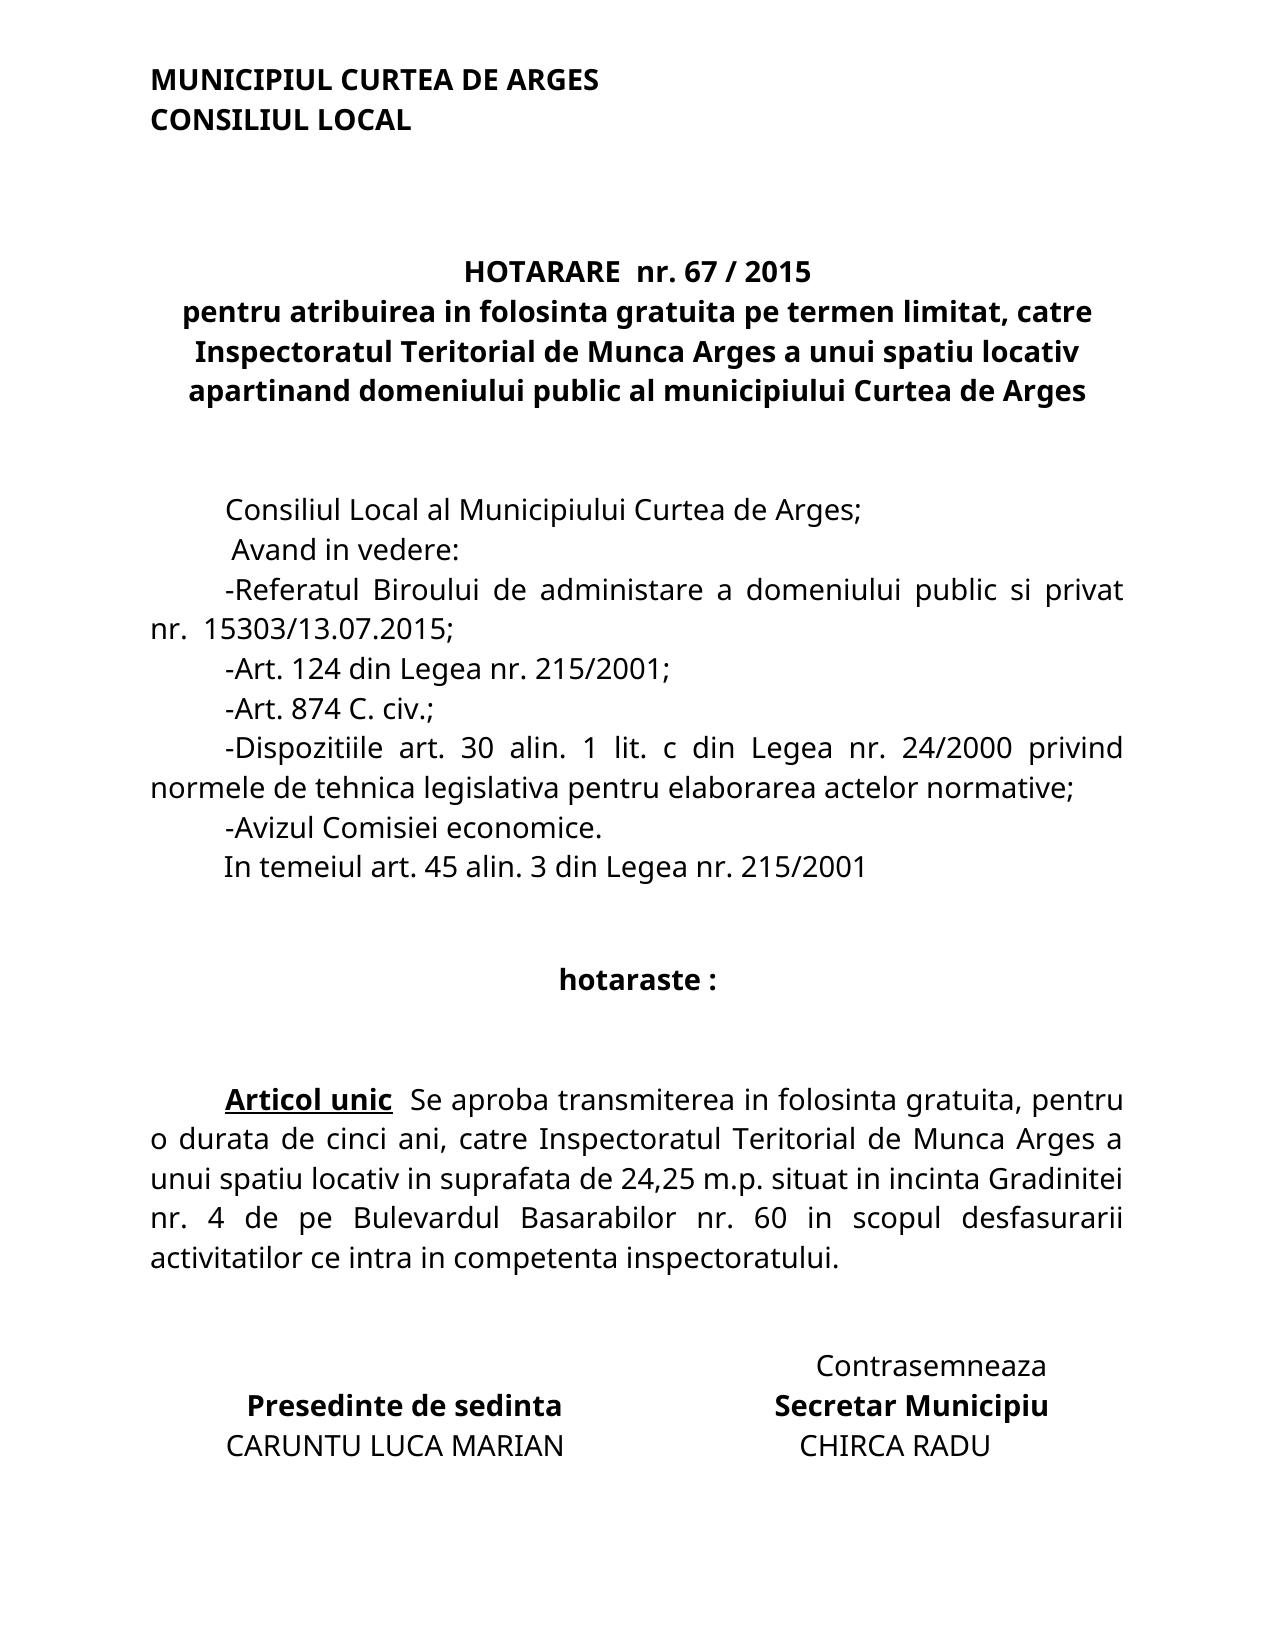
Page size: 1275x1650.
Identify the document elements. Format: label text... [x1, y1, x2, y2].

text In temeiul art. 45 alin. 3 din Legea nr. 215/2001 [150, 847, 1125, 886]
text Articol unic Se aproba transmiterea in folosinta gratuita, pentru o durata de cinci ani, catre Inspectoratul Teritorial de Munca Arges a unui spatiu locativ in suprafata de 24,25 m.p. situat in incinta Gradinitei nr. 4 de pe Bulevardul Basarabilor nr. 60 in scopul desfasurarii activitatilor ce intra in competenta inspectoratului. [150, 1079, 1125, 1277]
text Contrasemneaza [665, 1346, 1125, 1385]
text hotaraste : [150, 960, 1125, 999]
text pentru atribuirea in folosinta gratuita pe termen limitat, catre Inspectoratul Teritorial de Munca Arges a unui spatiu locativ apartinand domeniului public al municipiului Curtea de Arges [150, 291, 1125, 410]
text Presedinte de sedinta Secretar Municipiu [150, 1385, 1125, 1425]
text Consiliul Local al Municipiului Curtea de Arges; [150, 489, 1125, 529]
text CARUNTU LUCA MARIAN CHIRCA RADU [150, 1425, 1125, 1465]
text -Art. 124 din Legea nr. 215/2001; [150, 648, 1125, 688]
subtitle HOTARARE nr. 67 / 2015 [150, 251, 1125, 291]
text -Referatul Biroului de administare a domeniului public si privat nr. 15303/13.07.2015; [150, 569, 1125, 648]
text MUNICIPIUL CURTEA DE ARGES [150, 59, 1125, 99]
text -Art. 874 C. civ.; [150, 688, 1125, 728]
text Avand in vedere: [150, 529, 1125, 569]
text -Dispozitiile art. 30 alin. 1 lit. c din Legea nr. 24/2000 privind normele de tehnica legislativa pentru elaborarea actelor normative; [150, 728, 1125, 807]
text -Avizul Comisiei economice. [150, 807, 1125, 847]
subtitle CONSILIUL LOCAL [150, 99, 1125, 138]
